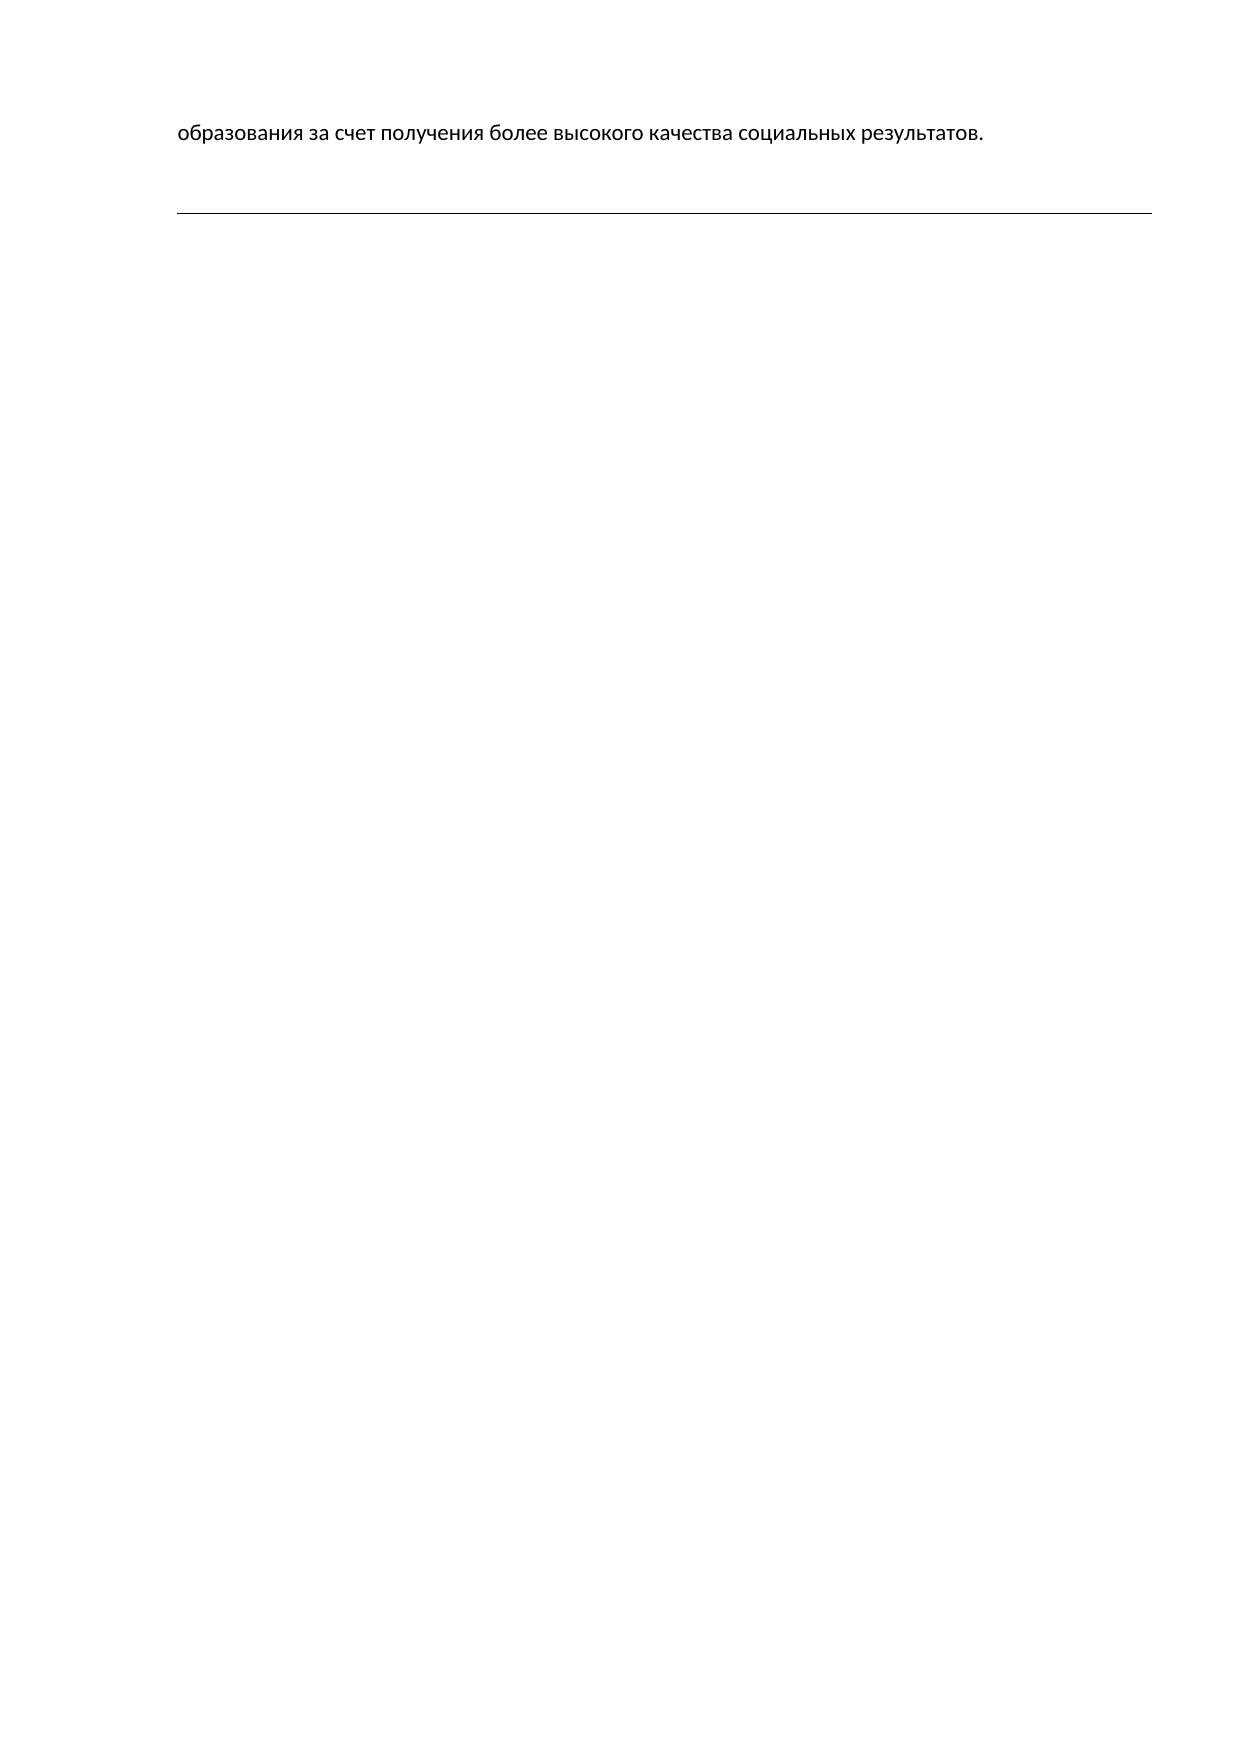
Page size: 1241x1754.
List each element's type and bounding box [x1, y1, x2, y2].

text [177, 118, 1152, 146]
